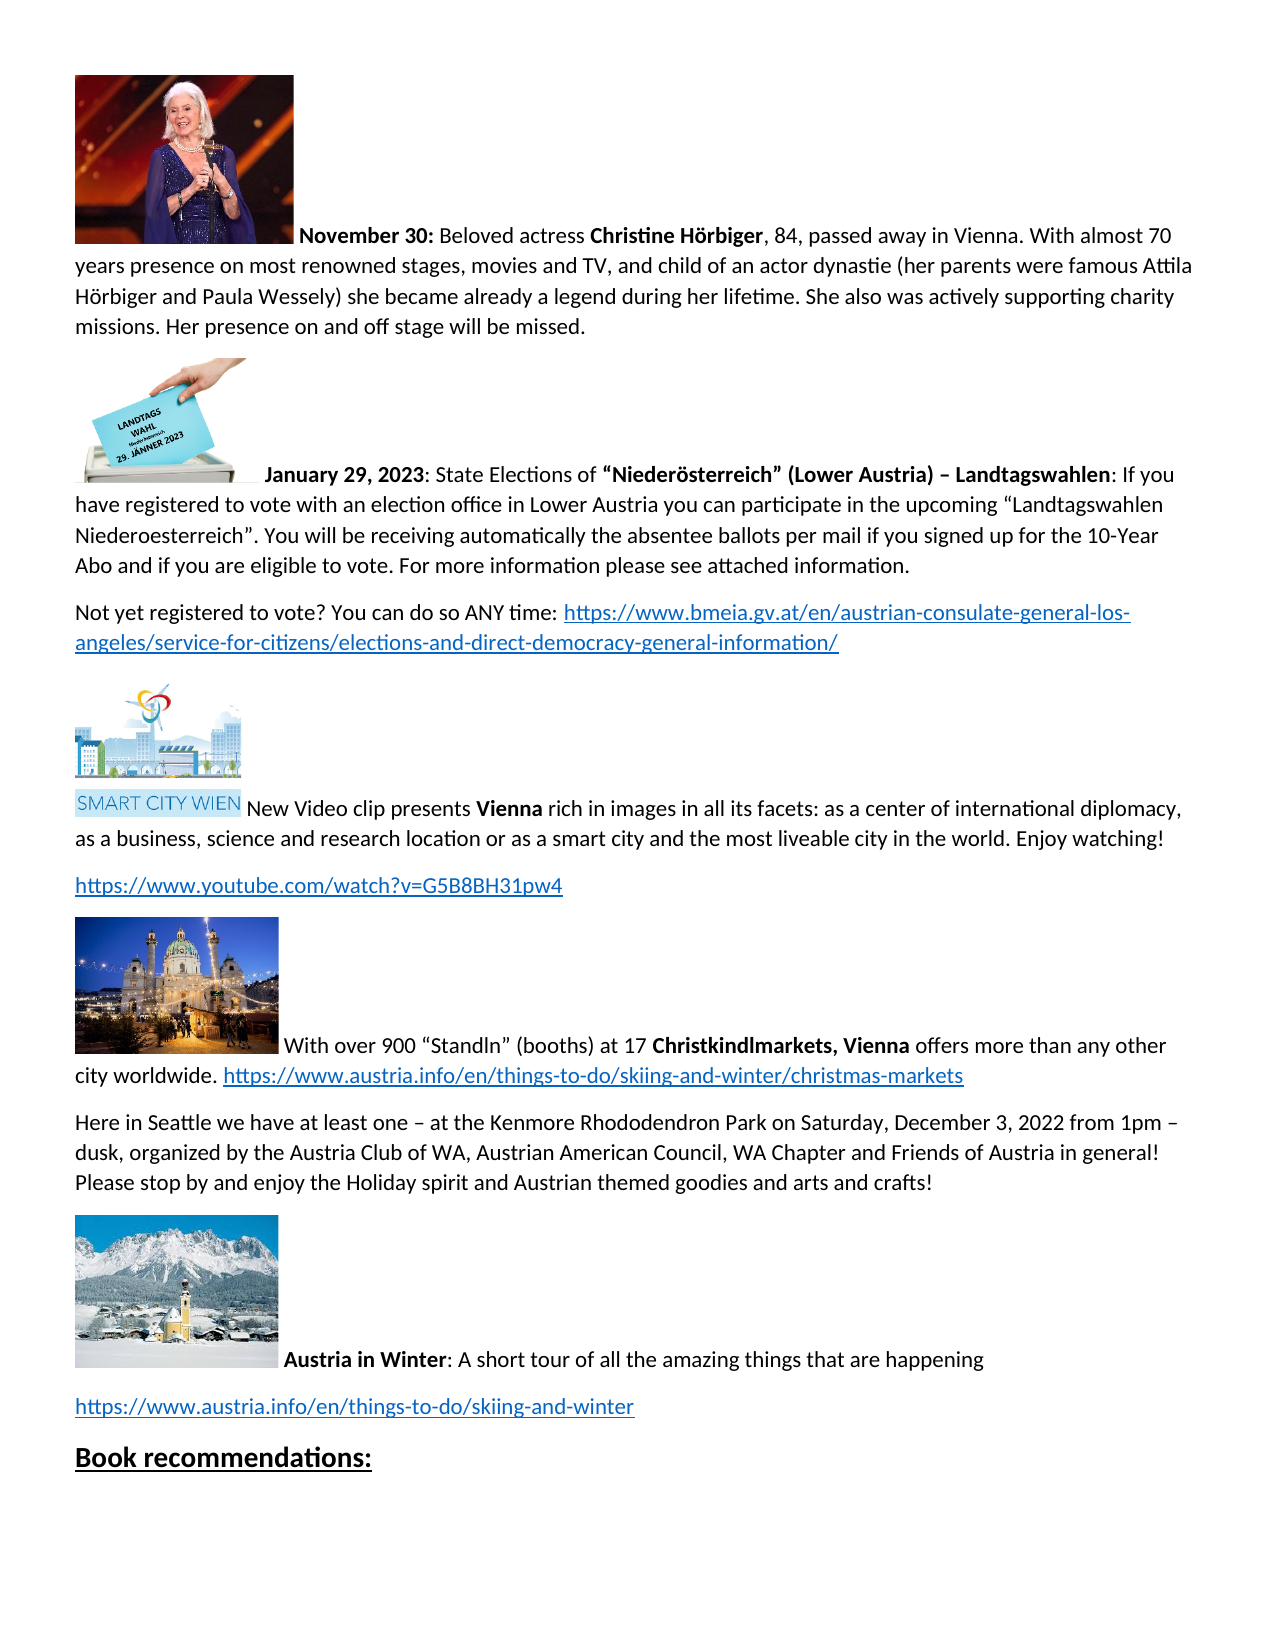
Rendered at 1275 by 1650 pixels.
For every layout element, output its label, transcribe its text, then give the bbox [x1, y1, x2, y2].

text November 30: Beloved actress Christine Hörbiger, 84, passed away in Vienna. With almost 70 years presence on most renowned stages, movies and TV, and child of an actor dynastie (her parents were famous Attila Hörbiger and Paula Wessely) she became already a legend during her lifetime. She also was actively supporting charity missions. Her presence on and off stage will be missed. [75, 75, 1200, 340]
picture [75, 75, 294, 244]
picture [75, 1228, 279, 1368]
text Not yet registered to vote? You can do so ANY time: https://www.bmeia.gv.at/en/austrian-consulate-general-los-angeles/service-for-citizens/elections-and-direct-democracy-general-information/ [75, 598, 1200, 656]
text Book recommendations: [75, 1439, 1200, 1475]
text Austria in Winter: A short tour of all the amazing things that are happening [75, 1215, 1200, 1373]
text Here in Seattle we have at least one – at the Kenmore Rhododendron Park on Saturday, December 3, 2022 from 1pm – dusk, organized by the Austria Club of WA, Austrian American Council, WA Chapter and Friends of Austria in general! Please stop by and enjoy the Holiday spirit and Austrian themed goodies and arts and crafts! [75, 1108, 1200, 1197]
text New Video clip presents Vienna rich in images in all its facets: as a center of international diplomacy, as a business, science and research location or as a smart city and the most liveable city in the world. Enjoy watching! [75, 675, 1200, 852]
picture [75, 358, 260, 483]
picture [75, 917, 279, 1054]
picture [75, 675, 242, 817]
text With over 900 “Standln” (booths) at 17 Christkindlmarkets, Vienna offers more than any other city worldwide. https://www.austria.info/en/things-to-do/skiing-and-winter/christmas-markets [75, 918, 1200, 1089]
text https://www.austria.info/en/things-to-do/skiing-and-winter [75, 1392, 1200, 1420]
text https://www.youtube.com/watch?v=G5B8BH31pw4 [75, 871, 1200, 899]
text January 29, 2023: State Elections of “Niederösterreich” (Lower Austria) – Landtagswahlen: If you have registered to vote with an election office in Lower Austria you can participate in the upcoming “Landtagswahlen Niederoesterreich”. You will be receiving automatically the absentee ballots per mail if you signed up for the 10-Year Abo and if you are eligible to vote. For more information please see attached information. [75, 359, 1200, 579]
